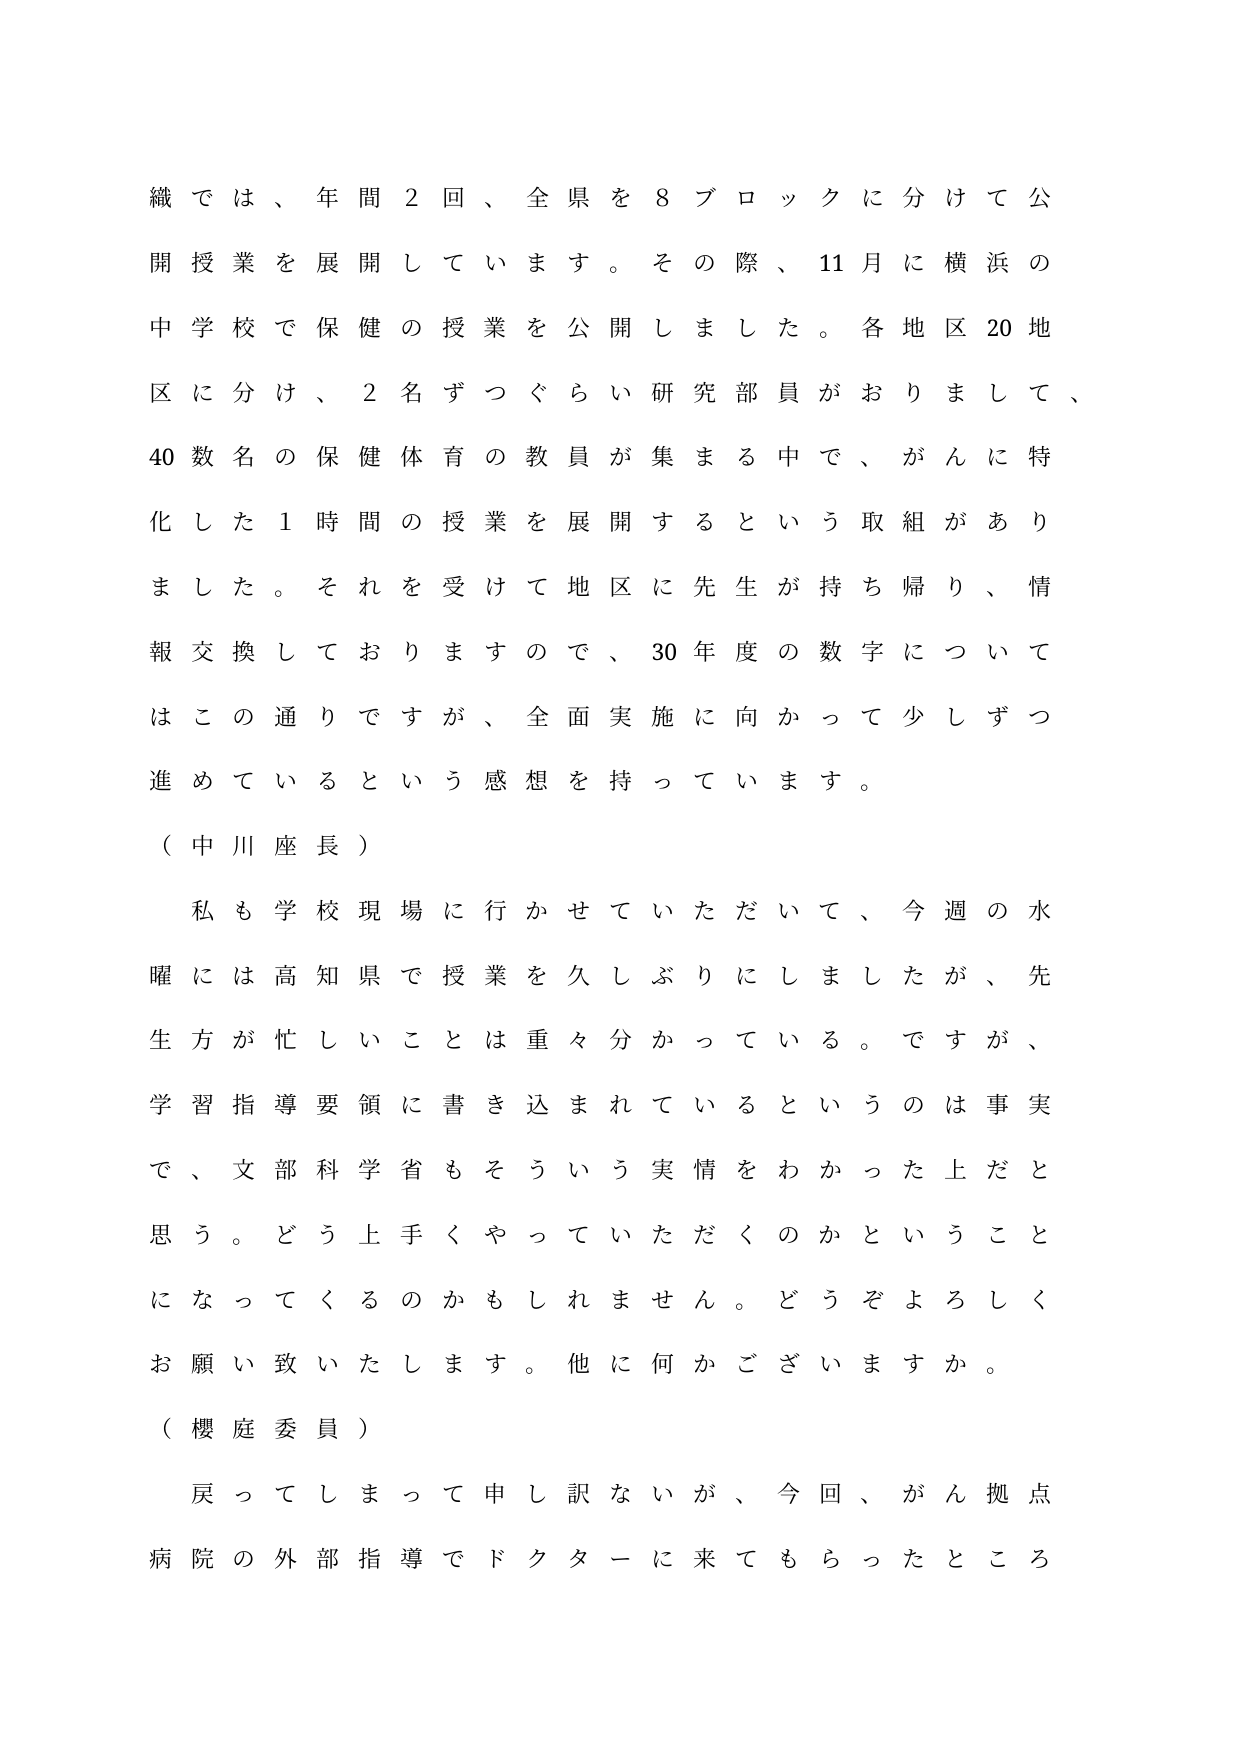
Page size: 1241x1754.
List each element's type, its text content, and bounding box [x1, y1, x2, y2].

text （櫻庭委員） [149, 1395, 1091, 1460]
text （中川座長） [149, 812, 1091, 877]
text 私も学校現場に行かせていただいて、今週の水曜には高知県で授業を久しぶりにしましたが、先生方が忙しいことは重々分かっている。ですが、学習指導要領に書き込まれているというのは事実で、文部科学省もそういう実情をわかった上だと思う。どう上手くやっていただくのかということになってくるのかもしれません。どうぞよろしくお願い致いたします。他に何かございますか。 [149, 877, 1091, 1395]
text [149, 1460, 1091, 1590]
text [149, 164, 1091, 812]
